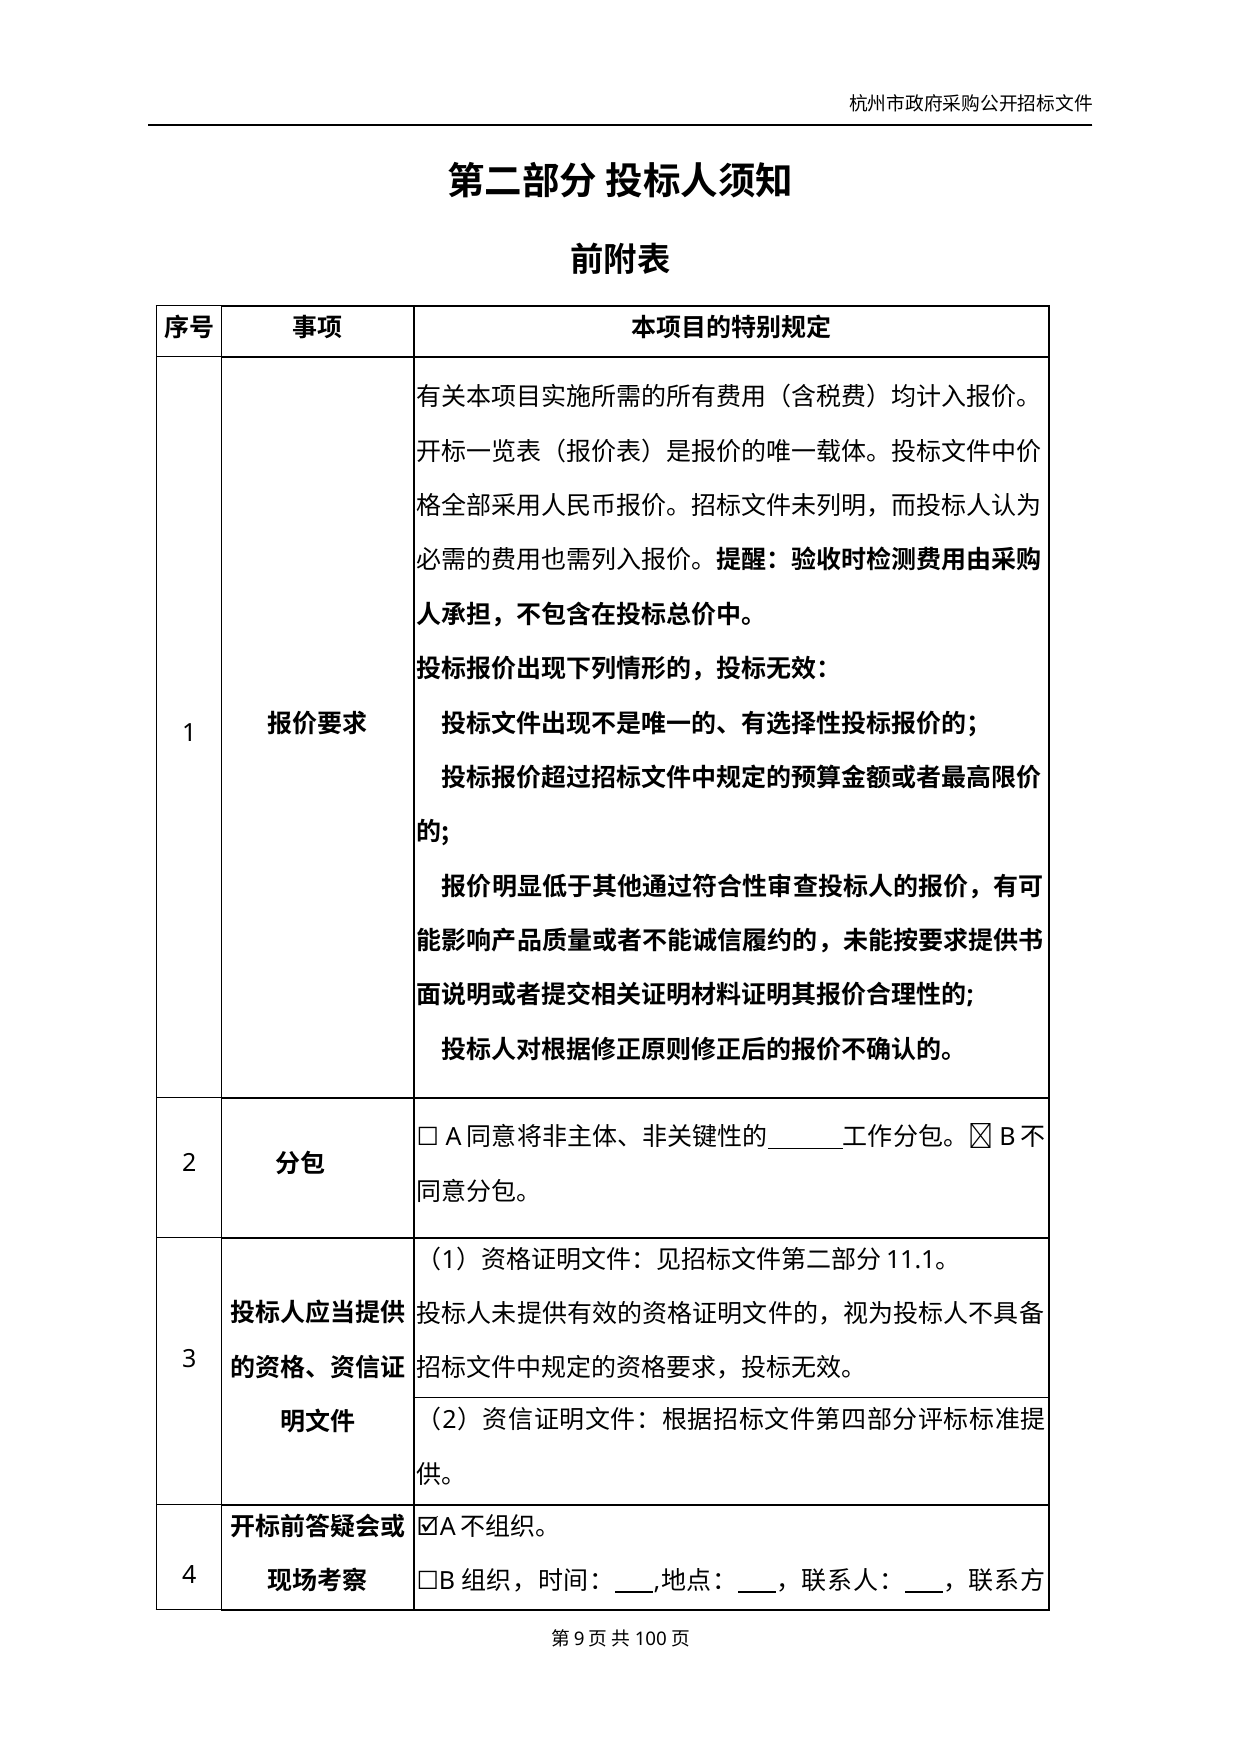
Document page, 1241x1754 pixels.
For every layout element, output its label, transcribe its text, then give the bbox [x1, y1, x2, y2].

table_cell 分包 [222, 1099, 413, 1237]
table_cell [415, 1506, 1048, 1609]
text 第二部分 投标人须知 [148, 151, 1092, 206]
table_cell 报价要求 [222, 358, 413, 1097]
table_cell 投标人应当提供的资格、资信证明文件 [222, 1239, 413, 1504]
table_cell 有关本项目实施所需的所有费用（含税费）均计入报价。开标一览表（报价表）是报价的唯一载体。投标文件中价格全部采用人民币报价。招标文件未列明，而投标人认为必需的费用也需列入报价。提醒：验收时检测费用由采购人承担，不包含在投标总价中。 投标报价出现下列情形的，投标无效： 投标文件出现不是唯一的、有选择性投标报价的； 投标报价超过招标文件中规定的预算金额或者最高限价的; 报价明显低于其他通过符合性审查投标人的报价，有可能影响产品质量或者不能诚信履约的，未能按要求提供书面说明或者提交相关证明材料证明其报价合理性的; 投标人对根据修正原则修正后的报价不确认的。 [415, 358, 1048, 1097]
table_cell 开标前答疑会或现场考察 [222, 1506, 413, 1609]
table_header 序号 [157, 306, 221, 356]
text 前附表 [148, 233, 1092, 281]
table_header 事项 [222, 307, 413, 356]
table_cell （1）资格证明文件：见招标文件第二部分11.1。 投标人未提供有效的资格证明文件的，视为投标人不具备招标文件中规定的资格要求，投标无效。 [415, 1239, 1048, 1397]
table_cell 1 [157, 357, 221, 1097]
table_cell （2）资信证明文件：根据招标文件第四部分评标标准提供。 [415, 1398, 1048, 1504]
table_cell ☐ A同意将非主体、非关键性的 工作分包。 B不同意分包。 [415, 1099, 1048, 1237]
table_cell 4 [157, 1505, 221, 1609]
table_cell 2 [157, 1098, 221, 1237]
table_cell 3 [157, 1238, 221, 1504]
table_header 本项目的特别规定 [415, 307, 1048, 356]
